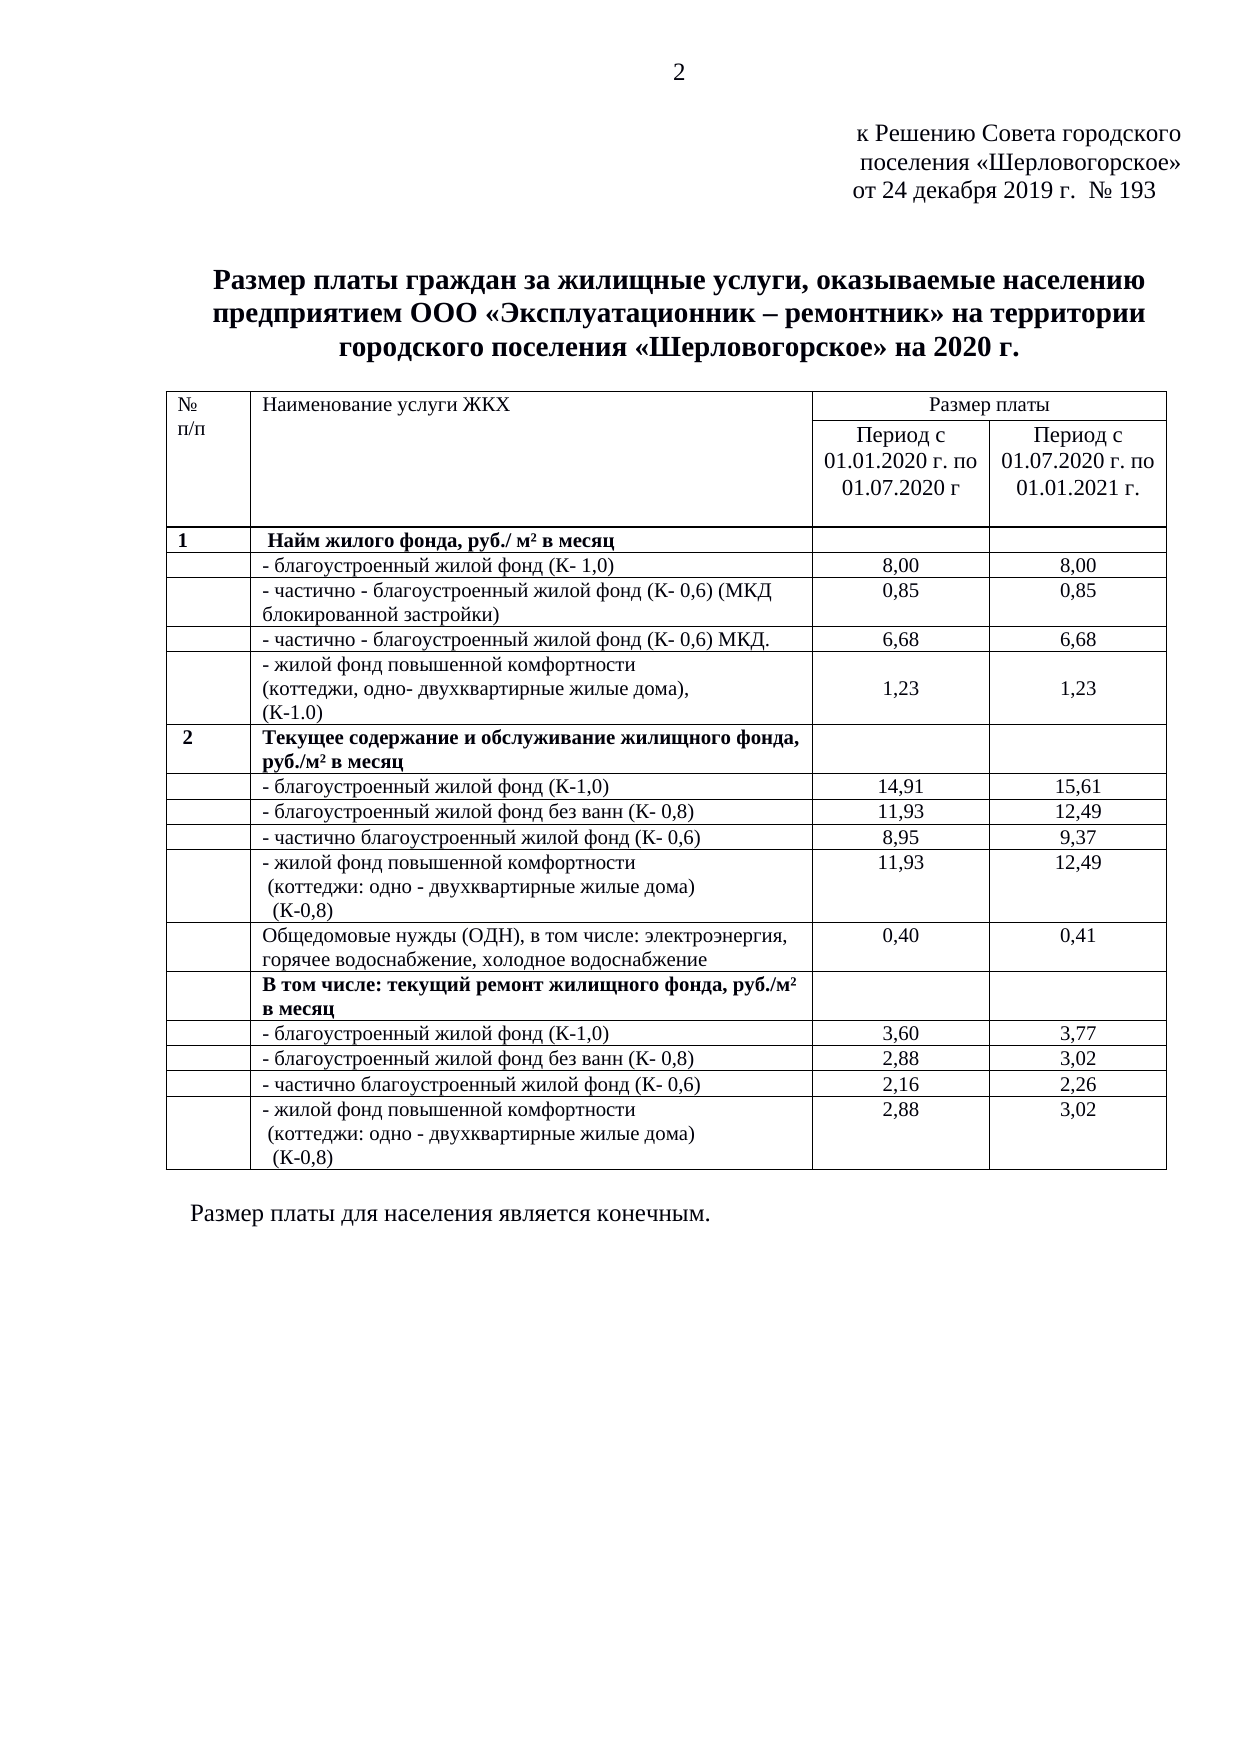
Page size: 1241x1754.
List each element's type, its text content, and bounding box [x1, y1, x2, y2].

table_cell - благоустроенный жилой фонд (К-1,0) [251, 1021, 812, 1045]
table_cell 3,02 [990, 1046, 1166, 1070]
table_cell Период с 01.01.2020 г. по 01.07.2020 г [813, 421, 989, 526]
text от 24 декабря 2019 г. № 193 [177, 176, 1181, 204]
table_cell 8,00 [990, 553, 1166, 577]
table_cell 11,93 [813, 800, 989, 823]
table_cell 2,26 [990, 1071, 1166, 1096]
table_cell 1,23 [990, 652, 1166, 724]
table_cell [813, 725, 989, 773]
table_cell Текущее содержание и обслуживание жилищного фонда, руб./м² в месяц [251, 725, 812, 773]
table_cell 0,41 [990, 923, 1166, 971]
table_cell [167, 923, 250, 971]
table_cell [167, 652, 250, 724]
table_cell 0,85 [990, 578, 1166, 626]
table_cell - благоустроенный жилой фонд (К- 1,0) [251, 553, 812, 577]
table_cell 3,02 [990, 1097, 1166, 1169]
table_cell 15,61 [990, 774, 1166, 798]
table_cell Период с 01.07.2020 г. по 01.01.2021 г. [990, 421, 1166, 526]
table_cell 6,68 [813, 627, 989, 651]
table_cell - частично благоустроенный жилой фонд (К- 0,6) [251, 825, 812, 849]
table_cell 1 [167, 528, 250, 552]
text Размер платы граждан за жилищные услуги, оказываемые населению предприятием ООО «Эксплуатационник – ремонтник» на территории городского поселения «Шерловогорское» на 2020 г. [177, 262, 1181, 362]
table_cell - жилой фонд повышенной комфортности (коттеджи: одно - двухквартирные жилые дома) (К-0,8) [251, 850, 812, 922]
table_cell 11,93 [813, 850, 989, 922]
table_header № п/п [167, 392, 250, 526]
table_cell 0,40 [813, 923, 989, 971]
table_cell В том числе: текущий ремонт жилищного фонда, руб./м² в месяц [251, 972, 812, 1020]
table_cell 8,95 [813, 825, 989, 849]
table_cell 12,49 [990, 850, 1166, 922]
table_cell 2,88 [813, 1097, 989, 1169]
table_cell 12,49 [990, 800, 1166, 823]
table_cell - частично благоустроенный жилой фонд (К- 0,6) [251, 1071, 812, 1096]
table_cell - благоустроенный жилой фонд без ванн (К- 0,8) [251, 800, 812, 823]
table_cell [167, 774, 250, 798]
table_cell [167, 1071, 250, 1096]
table_cell - частично - благоустроенный жилой фонд (К- 0,6) (МКД блокированной застройки) [251, 578, 812, 626]
table_cell 2,88 [813, 1046, 989, 1070]
text к Решению Совета городского [177, 118, 1181, 147]
table_cell - благоустроенный жилой фонд без ванн (К- 0,8) [251, 1046, 812, 1070]
table_cell - частично - благоустроенный жилой фонд (К- 0,6) МКД. [251, 627, 812, 651]
table_cell [167, 1021, 250, 1045]
table_cell [990, 972, 1166, 1020]
table_cell - благоустроенный жилой фонд (К-1,0) [251, 774, 812, 798]
table_cell [813, 972, 989, 1020]
table_cell [990, 528, 1166, 552]
table_header Размер платы [813, 392, 1166, 420]
table_cell 2,16 [813, 1071, 989, 1096]
text Размер платы для населения является конечным. [177, 1198, 1181, 1227]
table_cell [167, 553, 250, 577]
table_cell [167, 825, 250, 849]
table_cell 0,85 [813, 578, 989, 626]
table_cell 3,60 [813, 1021, 989, 1045]
table_cell 2 [167, 725, 250, 773]
table_cell [167, 1046, 250, 1070]
table_cell 14,91 [813, 774, 989, 798]
table_cell - жилой фонд повышенной комфортности (коттеджи, одно- двухквартирные жилые дома), (К-1.0) [251, 652, 812, 724]
table_cell [167, 578, 250, 626]
table_cell [167, 1097, 250, 1169]
table_cell 9,37 [990, 825, 1166, 849]
table_cell 8,00 [813, 553, 989, 577]
table_cell [167, 627, 250, 651]
table_cell - жилой фонд повышенной комфортности (коттеджи: одно - двухквартирные жилые дома) (К-0,8) [251, 1097, 812, 1169]
table_cell Найм жилого фонда, руб./ м² в месяц [251, 528, 812, 552]
table_cell 6,68 [990, 627, 1166, 651]
text поселения «Шерловогорское» [177, 147, 1181, 176]
table_cell Общедомовые нужды (ОДН), в том числе: электроэнергия, горячее водоснабжение, холодное водоснабжение [251, 923, 812, 971]
table_cell [990, 725, 1166, 773]
table_cell 1,23 [813, 652, 989, 724]
table_cell [813, 528, 989, 552]
table_cell 3,77 [990, 1021, 1166, 1045]
table_header Наименование услуги ЖКХ [251, 392, 812, 526]
table_cell [167, 972, 250, 1020]
table_cell [167, 800, 250, 823]
table_cell [167, 850, 250, 922]
